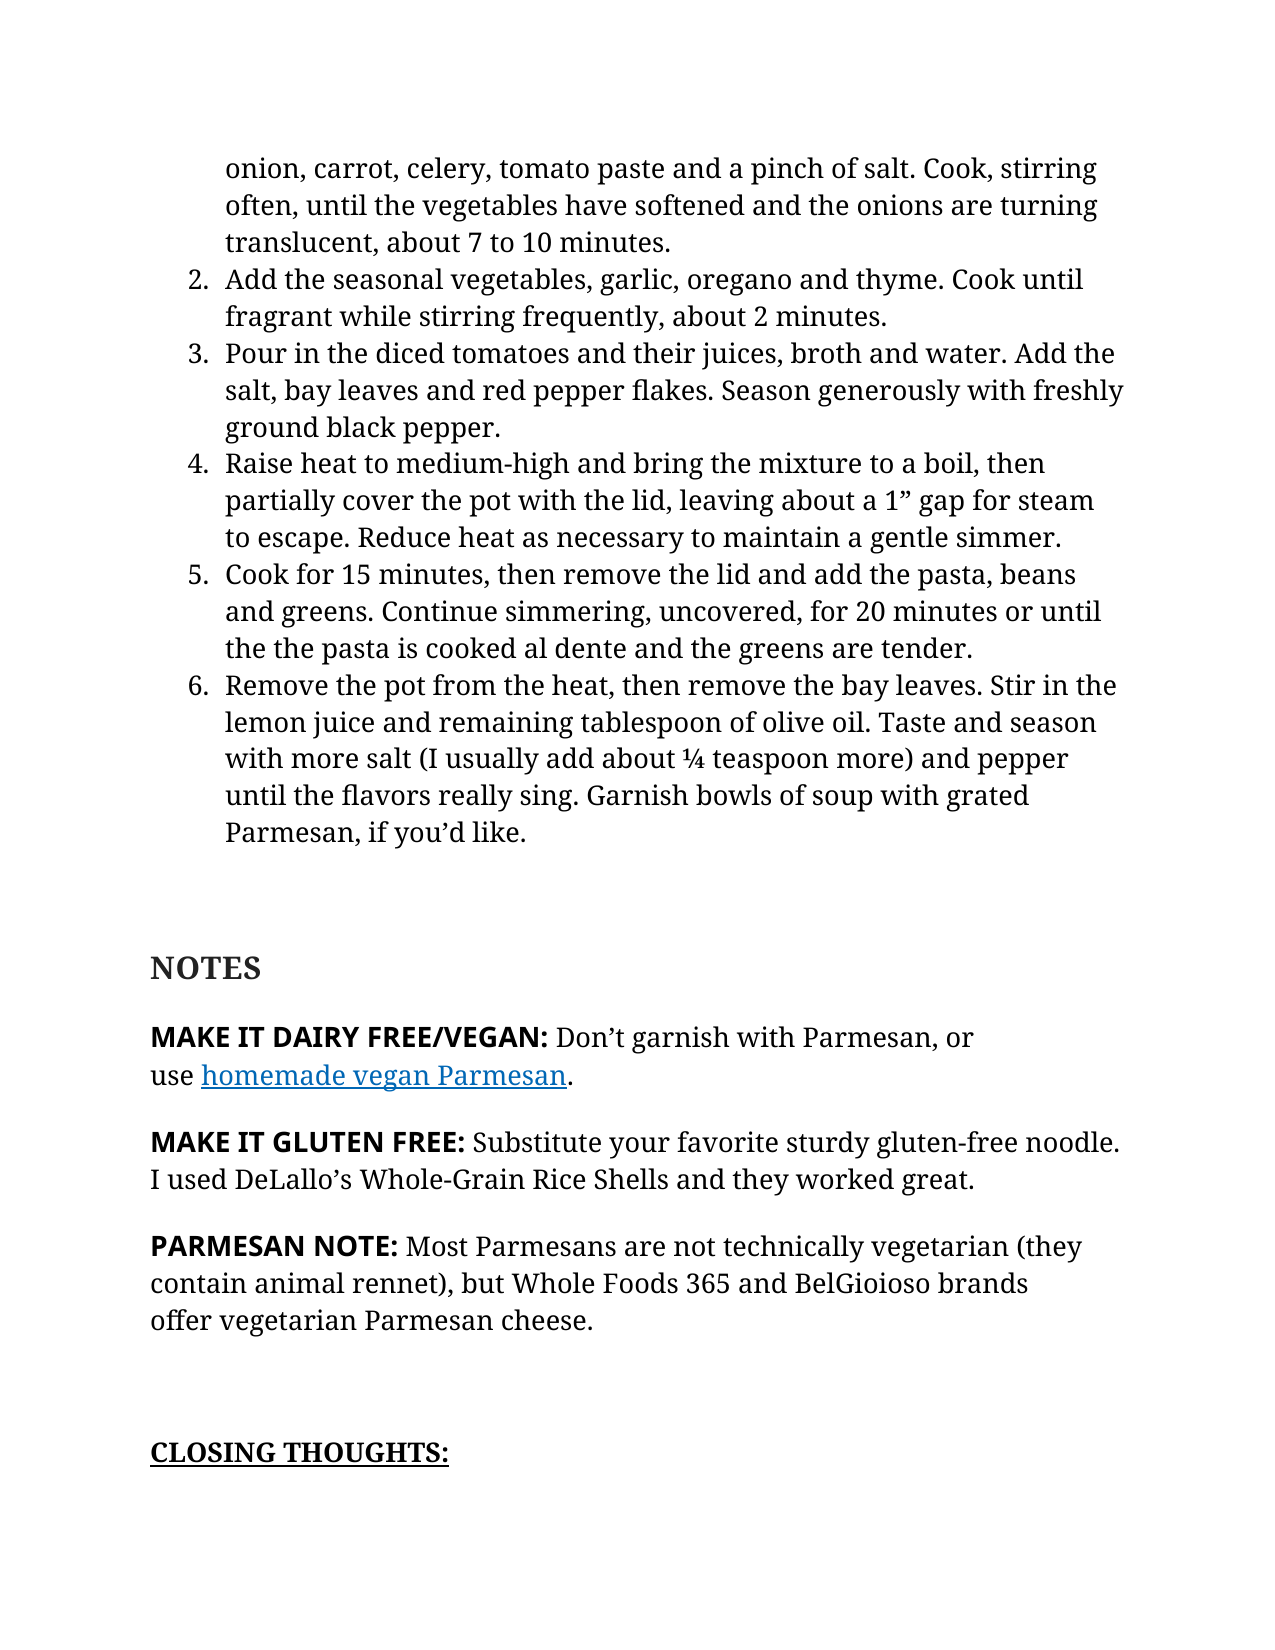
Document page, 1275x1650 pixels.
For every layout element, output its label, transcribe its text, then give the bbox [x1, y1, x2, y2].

list Remove the pot from the heat, then remove the bay leaves. Stir in the lemon juice and remaining tablespoon of olive oil. Taste and season with more salt (I usually add about ¼ teaspoon more) and pepper until the flavors really sing. Garnish bowls of soup with grated Parmesan, if you’d like. [187, 666, 1125, 851]
text MAKE IT GLUTEN FREE: Substitute your favorite sturdy gluten-free noodle. I used DeLallo’s Whole-Grain Rice Shells and they worked great. [150, 1122, 1125, 1197]
text NOTES [150, 946, 1125, 988]
list Cook for 15 minutes, then remove the lid and add the pasta, beans and greens. Continue simmering, uncovered, for 20 minutes or until the the pasta is cooked al dente and the greens are tender. [187, 556, 1125, 666]
list Pour in the diced tomatoes and their juices, broth and water. Add the salt, bay leaves and red pepper flakes. Season generously with freshly ground black pepper. [187, 334, 1125, 445]
list Add the seasonal vegetables, garlic, oregano and thyme. Cook until fragrant while stirring frequently, about 2 minutes. [187, 261, 1125, 334]
list Raise heat to medium-high and bring the mixture to a boil, then partially cover the pot with the lid, leaving about a 1” gap for steam to escape. Reduce heat as necessary to maintain a gentle simmer. [187, 445, 1125, 556]
text MAKE IT DAIRY FREE/VEGAN: Don’t garnish with Parmesan, or use homemade vegan Parmesan. [150, 1018, 1125, 1093]
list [187, 150, 1125, 261]
text CLOSING THOUGHTS: [150, 1434, 1125, 1471]
text PARMESAN NOTE: Most Parmesans are not technically vegetarian (they contain animal rennet), but Whole Foods 365 and BelGioioso brands offer vegetarian Parmesan cheese. [150, 1226, 1125, 1338]
